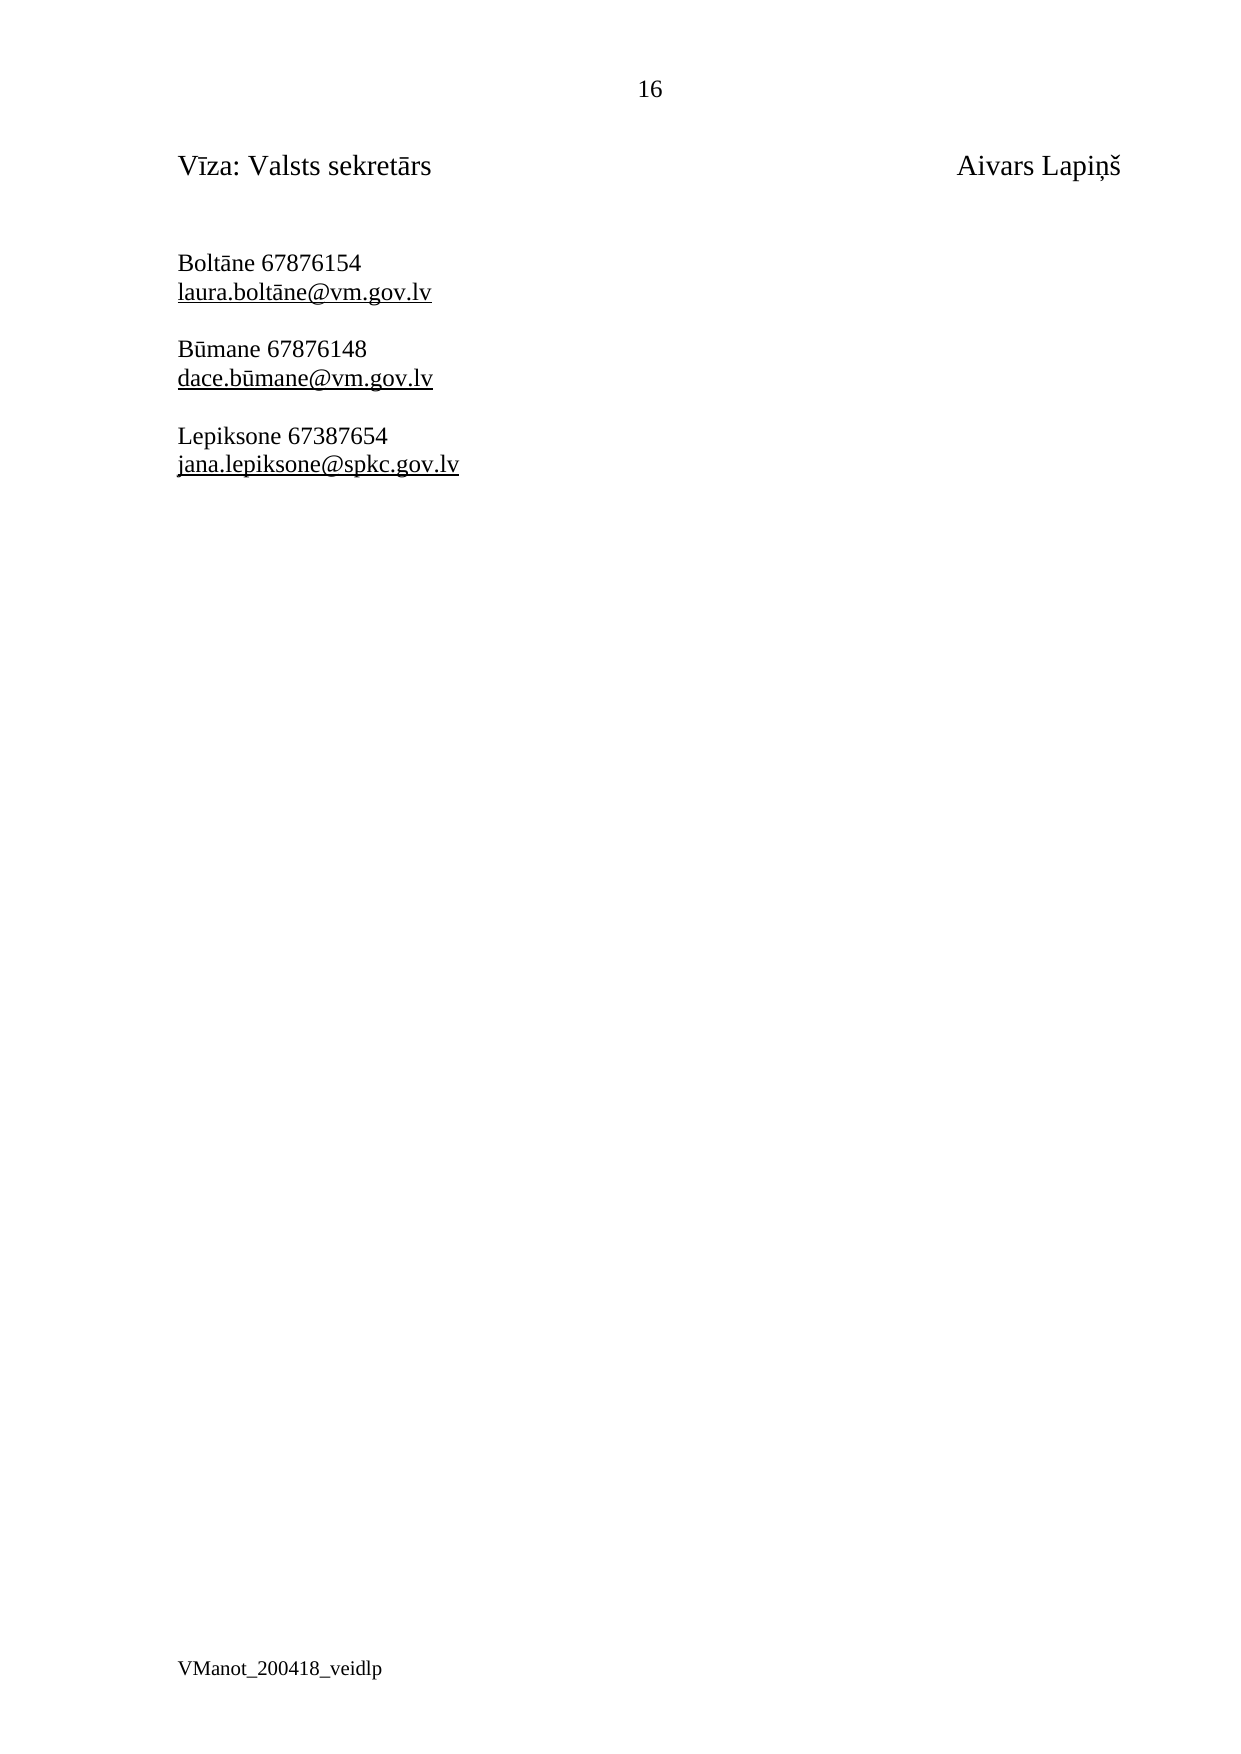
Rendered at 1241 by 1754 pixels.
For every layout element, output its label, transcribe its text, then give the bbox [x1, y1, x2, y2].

text Boltāne 67876154 [177, 248, 1122, 277]
text jana.lepiksone@spkc.gov.lv [177, 449, 1122, 478]
text Būmane 67876148 [177, 334, 1122, 363]
text Vīza: Valsts sekretārs Aivars Lapiņš [177, 148, 1122, 181]
text Lepiksone 67387654 [177, 421, 1122, 449]
text laura.boltāne@vm.gov.lv [177, 277, 1122, 306]
text dace.būmane@vm.gov.lv [177, 363, 1122, 392]
